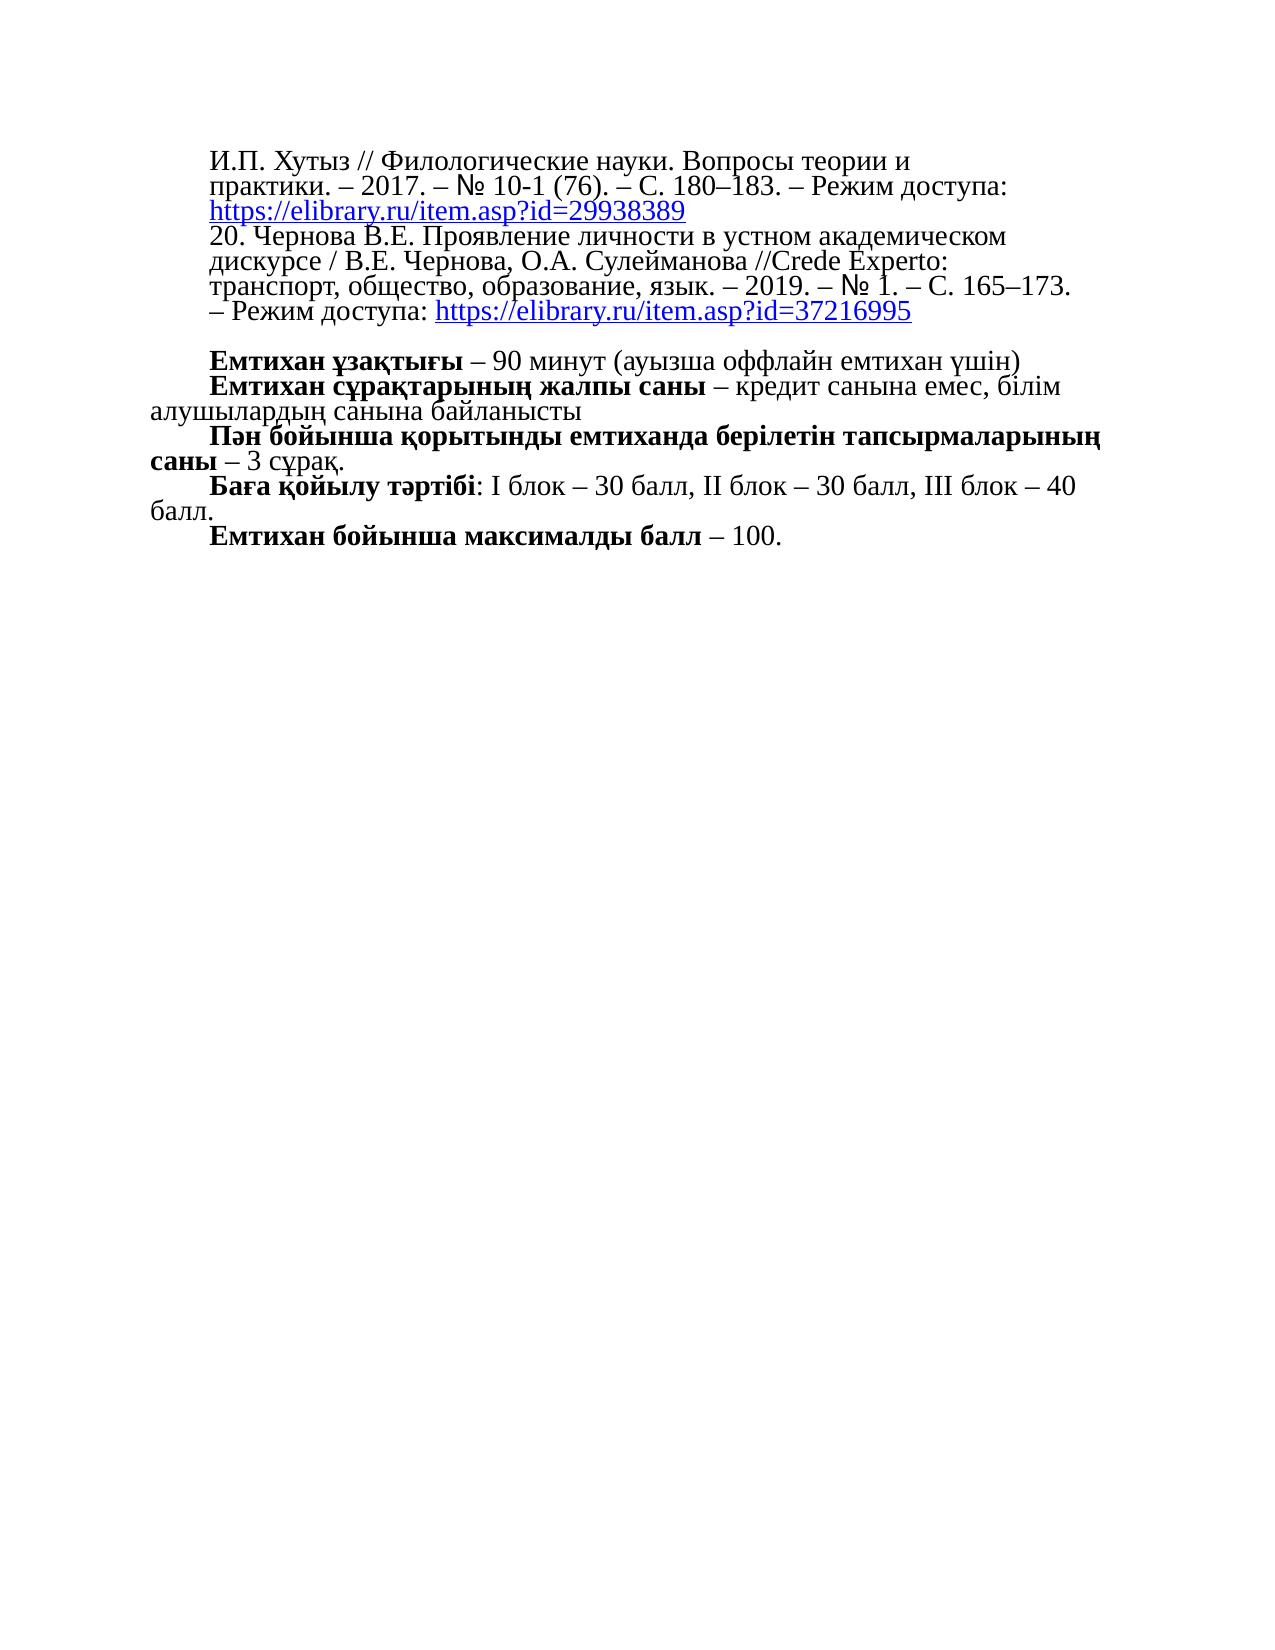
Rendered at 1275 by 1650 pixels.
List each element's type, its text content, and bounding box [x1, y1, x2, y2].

text Пән бойынша қорытынды емтиханда берілетін тапсырмаларының саны – 3 сұрақ. [150, 425, 1125, 475]
text транспорт, общество, образование, язык. – 2019. – № 1. – С. 165–173. [209, 275, 1125, 300]
text дискурсе / В.Е. Чернова, О.А. Сулейманова //Crede Experto: [209, 250, 1125, 275]
text практики. – 2017. – № 10-1 (76). – С. 180–183. – Режим доступа: [209, 175, 560, 200]
text 20. Чернова В.Е. Проявление личности в устном академическом [209, 225, 1125, 250]
text Емтихан бойынша максималды балл – 100. [150, 525, 1125, 550]
text https://elibrary.ru/item.asp?id=29938389 [209, 200, 1125, 225]
text Емтихан сұрақтарының жалпы саны – кредит санына емес, білім алушылардың санына байланысты [150, 375, 1125, 425]
text практики. – 2017. – № 10-1 (76). – С. 180–183. – Режим доступа: [557, 175, 1125, 200]
text Емтихан ұзақтығы – 90 минут (ауызша оффлайн емтихан үшін) [767, 350, 1125, 375]
text Баға қойылу тәртібі: І блок – 30 балл, ІІ блок – 30 балл, ІІІ блок – 40 балл. [150, 475, 1125, 525]
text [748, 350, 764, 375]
text Емтихан ұзақтығы – 90 минут (ауызша оффлайн емтихан үшін) [150, 350, 620, 375]
text И.П. Хутыз // Филологические науки. Вопросы теории и [209, 150, 1125, 175]
text – Режим доступа: https://elibrary.ru/item.asp?id=37216995 [209, 300, 1125, 325]
